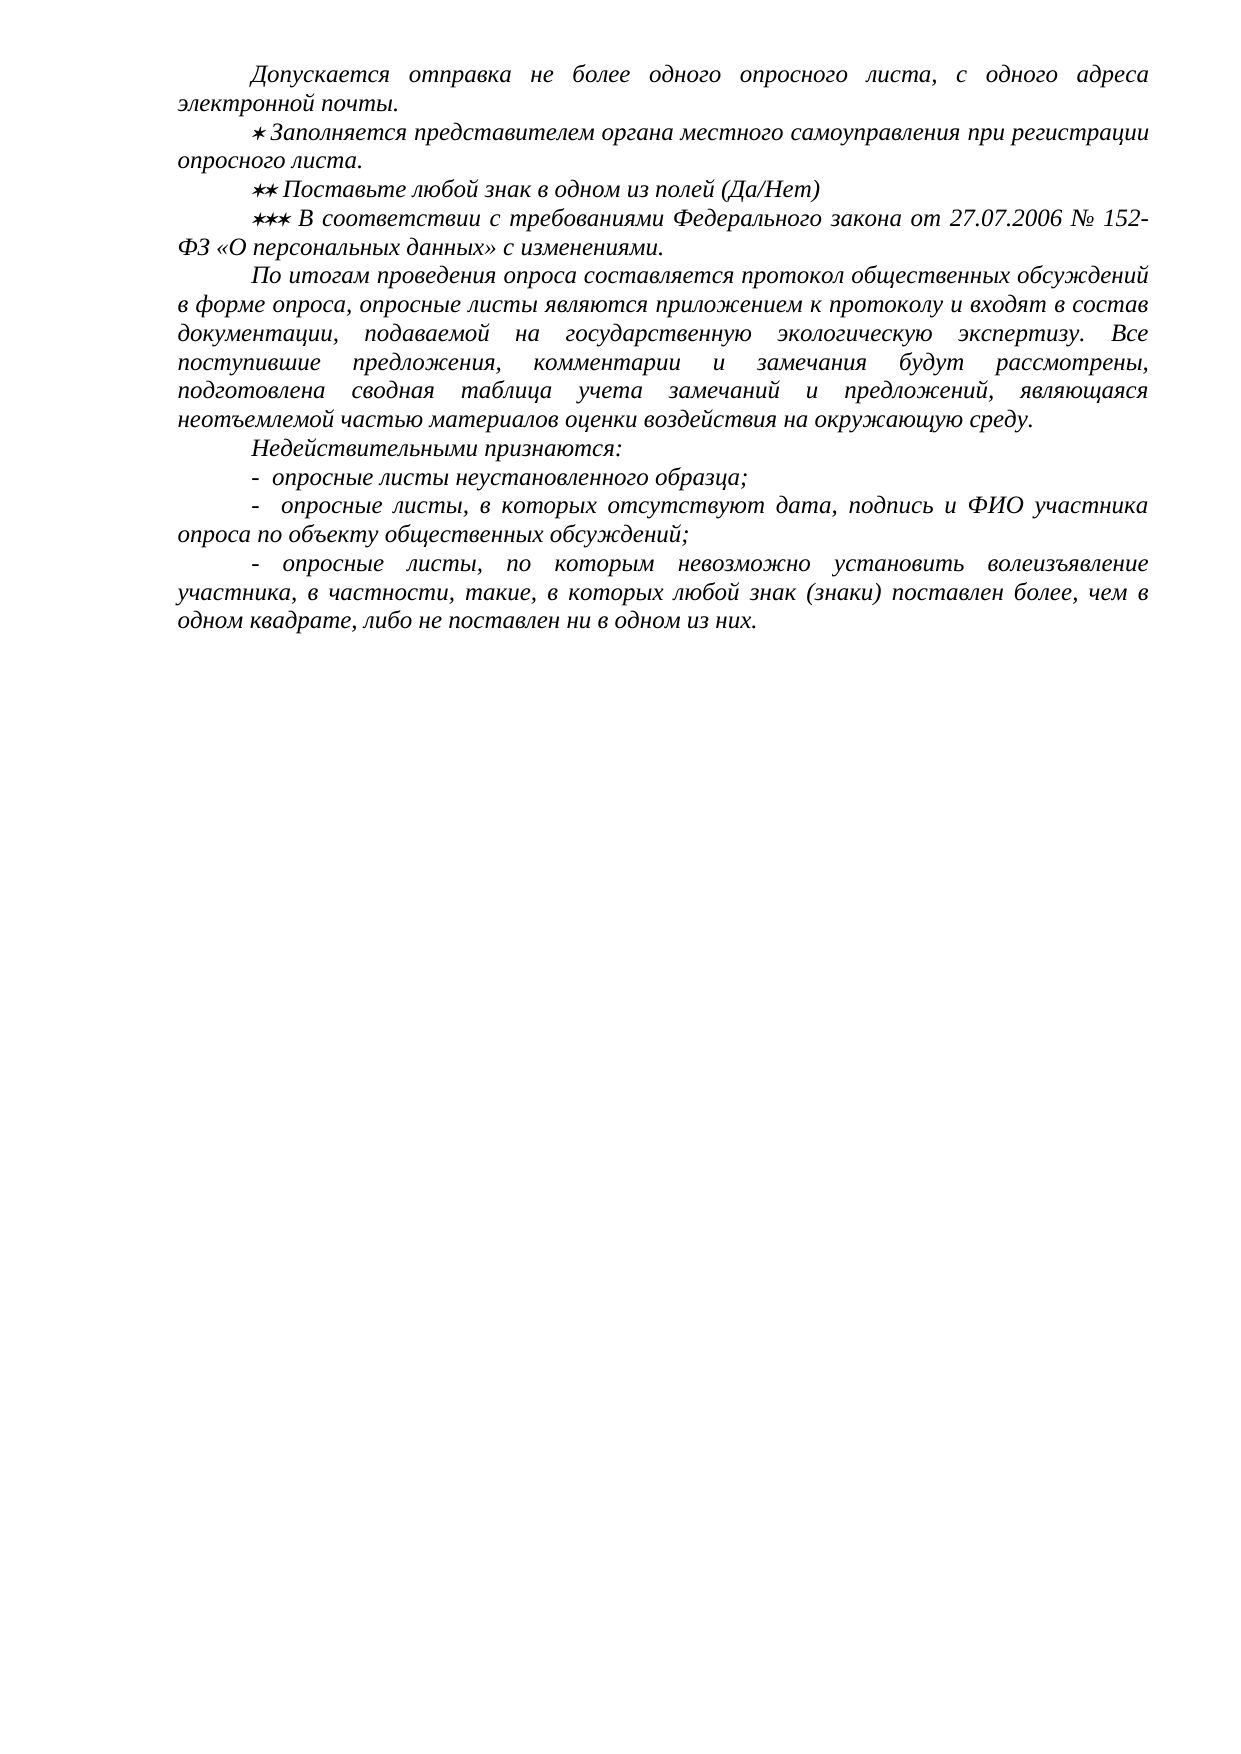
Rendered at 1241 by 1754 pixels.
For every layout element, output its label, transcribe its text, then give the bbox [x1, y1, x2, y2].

text В соответствии с требованиями Федерального закона от 27.07.2006 № 152-ФЗ «О персональных данных» с изменениями. [177, 203, 1152, 260]
text - опросные листы неустановленного образца; [177, 462, 1152, 490]
text Поставьте любой знак в одном из полей (Да/Нет) [177, 174, 1152, 203]
text - опросные листы, в которых отсутствуют дата, подпись и ФИО участника опроса по объекту общественных обсуждений; [177, 490, 1152, 548]
text Допускается отправка не более одного опросного листа, с одного адреса электронной почты. [177, 59, 1152, 117]
text Недействительными признаются: [177, 433, 1152, 462]
text По итогам проведения опроса составляется протокол общественных обсуждений в форме опроса, опросные листы являются приложением к протоколу и входят в состав документации, подаваемой на государственную экологическую экспертизу. Все поступившие предложения, комментарии и замечания будут рассмотрены, подготовлена сводная таблица учета замечаний и предложений, являющаяся неотъемлемой частью материалов оценки воздействия на окружающую среду. [177, 260, 1152, 433]
text - опросные листы, по которым невозможно установить волеизъявление участника, в частности, такие, в которых любой знак (знаки) поставлен более, чем в одном квадрате, либо не поставлен ни в одном из них. [177, 548, 1152, 634]
text Заполняется представителем органа местного самоуправления при регистрации опросного листа. [177, 117, 1152, 174]
